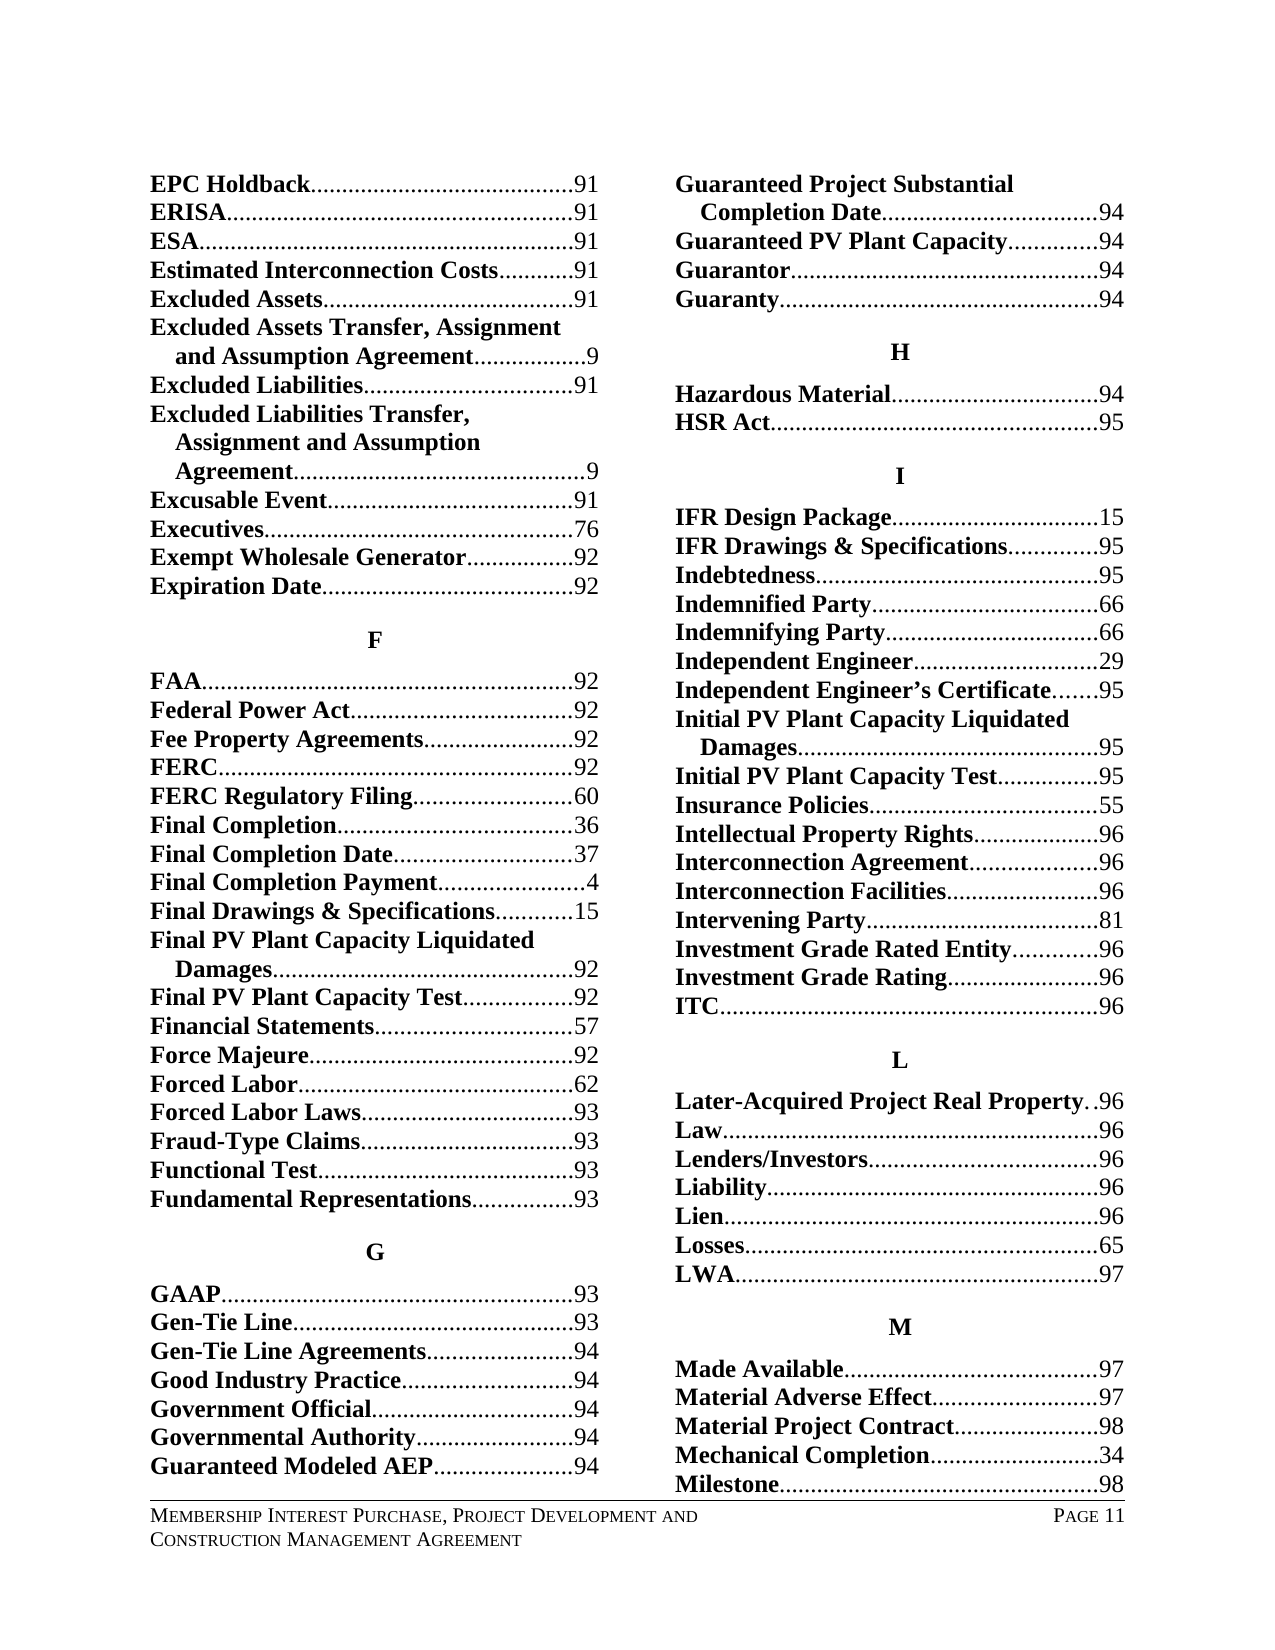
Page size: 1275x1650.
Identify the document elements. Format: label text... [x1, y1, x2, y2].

text Financial Statements 57 [150, 1011, 600, 1040]
text EPC Holdback 91 [150, 169, 600, 197]
text Excluded Liabilities 91 [150, 370, 600, 399]
text Excluded Liabilities Transfer, Assignment and Assumption Agreement 9 [150, 399, 600, 485]
text Made Available 97 [675, 1354, 1125, 1382]
text Interconnection Agreement 96 [675, 847, 1125, 876]
text Gen-Tie Line 93 [150, 1307, 600, 1336]
subtitle I [675, 461, 1125, 490]
subtitle L [675, 1045, 1125, 1074]
text Independent Engineer’s Certificate 95 [675, 675, 1125, 704]
text Expiration Date 92 [150, 571, 600, 600]
text Indebtedness 95 [675, 560, 1125, 589]
text Gen-Tie Line Agreements 94 [150, 1336, 600, 1365]
text Insurance Policies 55 [675, 790, 1125, 819]
text Intellectual Property Rights 96 [675, 819, 1125, 847]
text Government Official 94 [150, 1394, 600, 1422]
text Fundamental Representations 93 [150, 1184, 600, 1212]
text Losses 65 [675, 1230, 1125, 1259]
text Final PV Plant Capacity Liquidated Damages 92 [150, 925, 600, 982]
text Initial PV Plant Capacity Test 95 [675, 761, 1125, 790]
text Fee Property Agreements 92 [150, 724, 600, 752]
text Investment Grade Rating 96 [675, 962, 1125, 991]
subtitle F [150, 625, 600, 654]
subtitle G [150, 1237, 600, 1266]
text Final Drawings & Specifications 15 [150, 896, 600, 925]
text Executives 76 [150, 514, 600, 542]
text Lenders/Investors 96 [675, 1144, 1125, 1172]
text Final Completion Date 37 [150, 839, 600, 867]
text Final Completion Payment 4 [150, 867, 600, 896]
text Governmental Authority 94 [150, 1422, 600, 1451]
text IFR Drawings & Specifications 95 [675, 531, 1125, 560]
text Lien 96 [675, 1201, 1125, 1230]
text Force Majeure 92 [150, 1040, 600, 1069]
text Final Completion 36 [150, 810, 600, 839]
text Excluded Assets 91 [150, 284, 600, 312]
text Liability 96 [675, 1172, 1125, 1201]
text Federal Power Act 92 [150, 695, 600, 724]
text ESA 91 [150, 226, 600, 255]
subtitle H [675, 337, 1125, 366]
text Intervening Party 81 [675, 905, 1125, 934]
text HSR Act 95 [675, 407, 1125, 436]
text Later-Acquired Project Real Property 96 [675, 1086, 1125, 1115]
text FERC Regulatory Filing 60 [150, 781, 600, 810]
text Guaranteed PV Plant Capacity 94 [675, 226, 1125, 255]
text Forced Labor Laws 93 [150, 1097, 600, 1126]
text ITC 96 [675, 991, 1125, 1020]
text Final PV Plant Capacity Test 92 [150, 982, 600, 1011]
text Good Industry Practice 94 [150, 1365, 600, 1394]
text GAAP 93 [150, 1279, 600, 1307]
text ERISA 91 [150, 197, 600, 226]
text Guaranteed Modeled AEP 94 [150, 1451, 600, 1480]
text LWA 97 [675, 1259, 1125, 1287]
text IFR Design Package 15 [675, 502, 1125, 531]
text Excusable Event 91 [150, 485, 600, 514]
subtitle M [675, 1312, 1125, 1341]
text Exempt Wholesale Generator 92 [150, 542, 600, 571]
text Excluded Assets Transfer, Assignment and Assumption Agreement 9 [150, 312, 600, 370]
text Initial PV Plant Capacity Liquidated Damages 95 [675, 704, 1125, 761]
text FERC 92 [150, 752, 600, 781]
text Investment Grade Rated Entity 96 [675, 934, 1125, 962]
text Estimated Interconnection Costs 91 [150, 255, 600, 284]
text FAA 92 [150, 666, 600, 695]
text Interconnection Facilities 96 [675, 876, 1125, 905]
text Forced Labor 62 [150, 1069, 600, 1097]
text Indemnified Party 66 [675, 589, 1125, 617]
text Guaranteed Project Substantial Completion Date 94 [675, 169, 1125, 226]
text Law 96 [675, 1115, 1125, 1144]
text Mechanical Completion 34 [675, 1440, 1125, 1469]
text Independent Engineer 29 [675, 646, 1125, 675]
text Functional Test 93 [150, 1155, 600, 1184]
text Fraud-Type Claims 93 [150, 1126, 600, 1155]
text Guaranty 94 [675, 284, 1125, 312]
text Material Project Contract 98 [675, 1411, 1125, 1440]
text Material Adverse Effect 97 [675, 1382, 1125, 1411]
text Milestone 98 [675, 1469, 1125, 1497]
text Indemnifying Party 66 [675, 617, 1125, 646]
text Hazardous Material 94 [675, 379, 1125, 407]
text Guarantor 94 [675, 255, 1125, 284]
